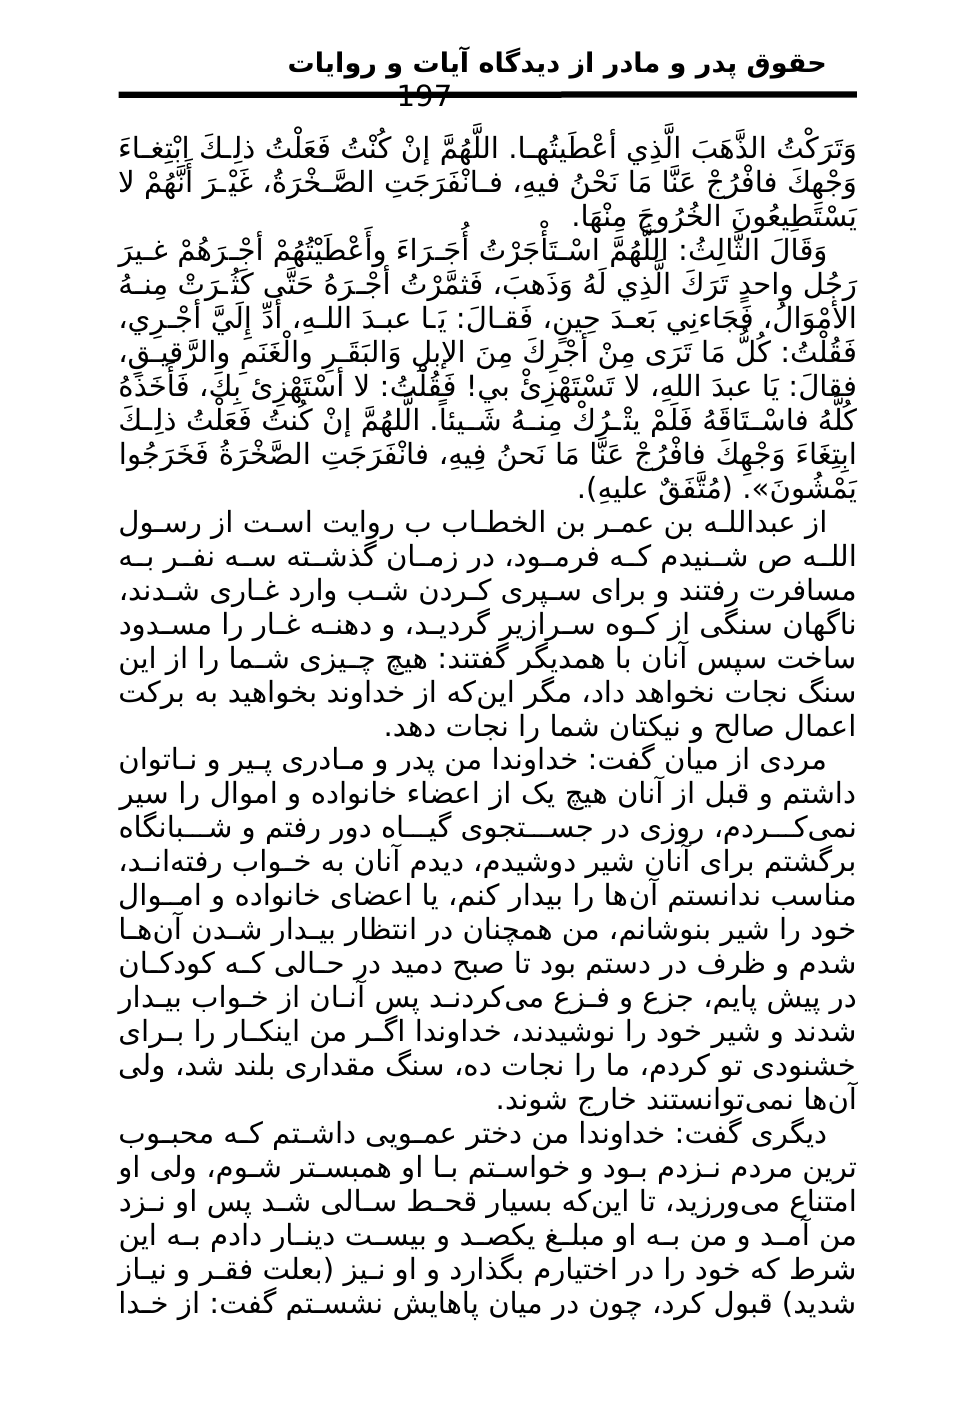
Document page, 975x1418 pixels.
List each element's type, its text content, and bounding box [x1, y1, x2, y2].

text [118, 132, 857, 233]
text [118, 1116, 857, 1320]
text وَقَالَ الثَّالِثُ: اللَّهُمَّ اسْتَأْجَرْتُ أُجَرَاءَ وأَعْطَيْتُهُمْ أجْرَهُمْ غيرَ رَجُل واحدٍ تَرَكَ الَّذِي لَهُ وَذَهبَ، فَثمَّرْتُ أجْرَهُ حَتَّى كَثُرَتْ مِنهُ الأمْوَالُ، فَجَاءنِي بَعدَ حِينٍ، فَقالَ: يَا عبدَ اللهِ، أَدِّ إِلَيَّ أجْرِي، فَقُلْتُ: كُلُّ مَا تَرَى مِنْ أجْرِكَ مِنَ الإبلِ وَالبَقَرِ والْغَنَمِ والرَّقيقِ، فقالَ: يَا عبدَ اللهِ، لا تَسْتَهْزِئْ بي! فَقُلْتُ: لا أسْتَهْزِئ بِكَ، فَأَخَذَهُ كُلَّهُ فاسْتَاقَهُ فَلَمْ يتْرُكْ مِنهُ شَيئاً. الَّلهُمَّ إنْ كُنتُ فَعَلْتُ ذلِكَ ابِتِغَاءَ وَجْهِكَ فافْرُجْ عَنَّا مَا نَحنُ فِيهِ، فانْفَرَجَتِ الصَّخْرَةُ فَخَرَجُوا يَمْشُونَ». (مُتَّفَقٌ علیهِ). [118, 233, 857, 505]
text از عبدالله بن عمر بن الخطاب ب روایت است از رسول الله ص شنیدم که فرمود، در زمان گذشته سه نفر به مسافرت رفتند و برای سپری کردن شب وارد غاری شدند، ناگهان سنگی از کوه سرازیر گردید، و دهنه غار را مسدود ساخت سپس آنان با همدیگر گفتند: هیچ چیزی شما را از این سنگ نجات نخواهد داد، مگر این‌که از خداوند بخواهید به برکت اعمال صالح و نیکتان شما را نجات دهد. [118, 505, 857, 743]
text مردی از میان گفت: خداوندا من پدر و مادری پیر و ناتوان داشتم و قبل از آنان هیچ یک از اعضاء خانواده و اموال را سیر نمی‌کردم، روزی در جستجوی گیاه دور رفتم و شبانگاه برگشتم برای آنان شیر دوشیدم، دیدم آنان به خواب رفته‌اند، مناسب ندانستم آن‌ها را بیدار کنم، یا اعضای خانواده و اموال خود را شیر بنوشانم، من همچنان در انتظار بیدار شدن آن‌ها شدم و ظرف در دستم بود تا صبح دمید در حالی که کودکان در پیش پایم، جزع و فزع می‌کردند پس آنان از خواب بیدار شدند و شیر خود را نوشیدند، خداوندا اگر من اینکار را برای خشنودی تو کردم، ما را نجات ده، سنگ مقداری بلند شد، ولی آن‌ها نمی‌توانستند خارج شوند. [118, 743, 857, 1116]
